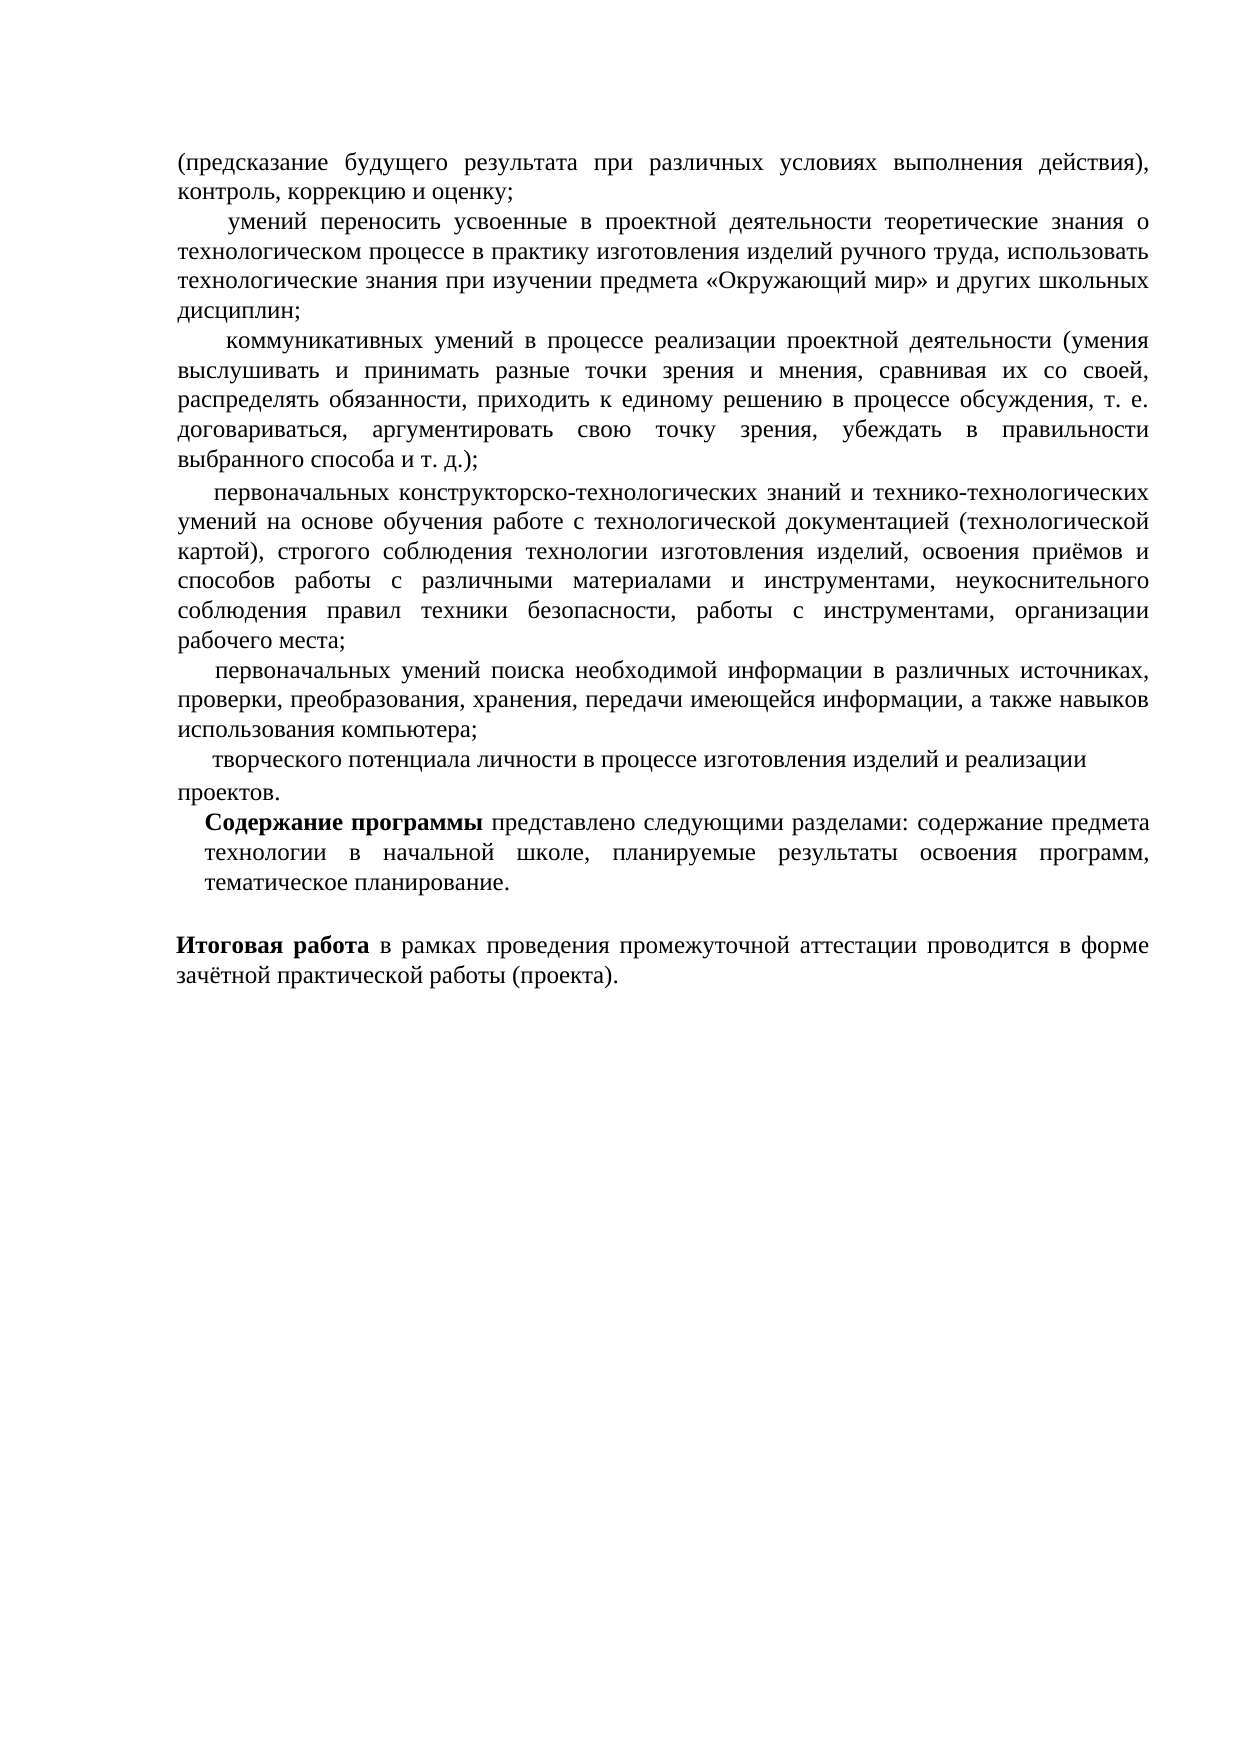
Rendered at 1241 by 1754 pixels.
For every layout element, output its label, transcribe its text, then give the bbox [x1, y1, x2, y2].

text творческого потенциала личности в процессе изготовления изделий и реализации [177, 744, 1147, 773]
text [177, 147, 1150, 205]
text умений переносить усвоенные в проектной деятельности теоретические знания о технологическом процессе в практику изготовления изделий ручного труда, использовать технологические знания при изучении предмета «Окружающий мир» и других школьных дисциплин; [177, 206, 1150, 324]
text Содержание программы представлено следующими разделами: содержание предмета технологии в начальной школе, планируемые результаты освоения программ, тематическое планирование. [204, 807, 1150, 895]
text первоначальных конструкторско-технологических знаний и технико-технологических умений на основе обучения работе с технологической документацией (технологической картой), строгого соблюдения технологии изготовления изделий, освоения приёмов и способов работы с различными материалами и инструментами, неукоснительного соблюдения правил техники безопасности, работы с инструментами, организации рабочего места; [177, 477, 1150, 653]
text проектов. [177, 777, 1150, 806]
text Итоговая работа в рамках проведения промежуточной аттестации проводится в форме зачётной практической работы (проекта). [176, 930, 1150, 988]
text коммуникативных умений в процессе реализации проектной деятельности (умения выслушивать и принимать разные точки зрения и мнения, сравнивая их со своей, распределять обязанности, приходить к единому решению в процессе обсуждения, т. е. договариваться, аргументировать свою точку зрения, убеждать в правильности выбранного способа и т. д.); [177, 325, 1150, 472]
text первоначальных умений поиска необходимой информации в различных источниках, проверки, преобразования, хранения, передачи имеющейся информации, а также навыков использования компьютера; [177, 655, 1150, 743]
